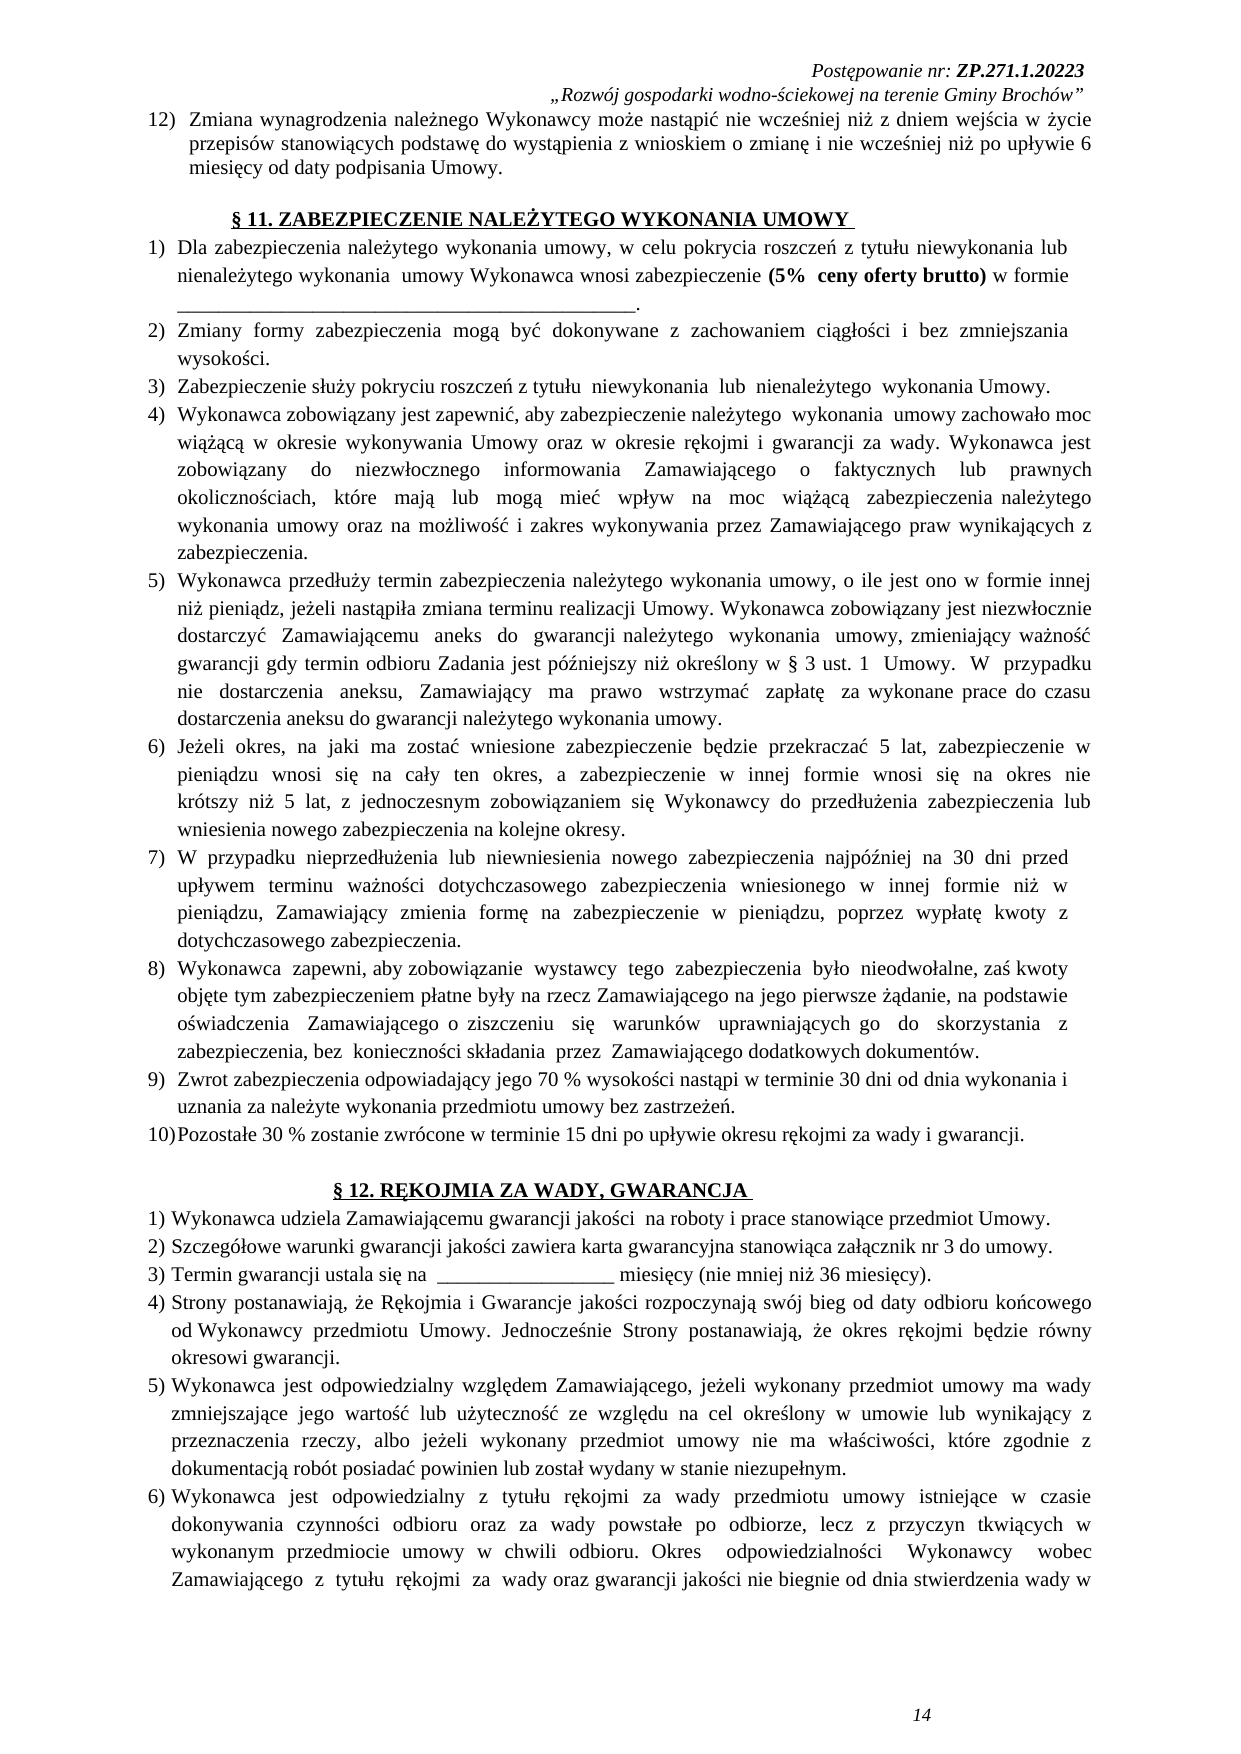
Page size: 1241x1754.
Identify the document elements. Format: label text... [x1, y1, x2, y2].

list Dla zabezpieczenia należytego wykonania umowy, w celu pokrycia roszczeń z tytułu niewykonania lub nienależytego wykonania umowy Wykonawca wnosi zabezpieczenie (5% ceny oferty brutto) w formie ____________________________________________. [148, 235, 1069, 314]
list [148, 1484, 1093, 1591]
subtitle § 12. RĘKOJMIA ZA WADY, GWARANCJA [148, 1178, 933, 1202]
subtitle § 11. ZABEZPIECZENIE NALEŻYTEGO WYKONANIA UMOWY [148, 207, 933, 231]
list Zmiany formy zabezpieczenia mogą być dokonywane z zachowaniem ciągłości i bez zmniejszania wysokości. [148, 318, 1069, 370]
list Szczegółowe warunki gwarancji jakości zawiera karta gwarancyjna stanowiąca załącznik nr 3 do umowy. [148, 1234, 1093, 1258]
list Wykonawca udziela Zamawiającemu gwarancji jakości na roboty i prace stanowiące przedmiot Umowy. [148, 1206, 1093, 1230]
list Wykonawca przedłuży termin zabezpieczenia należytego wykonania umowy, o ile jest ono w formie innej niż pieniądz, jeżeli nastąpiła zmiana terminu realizacji Umowy. Wykonawca zobowiązany jest niezwłocznie dostarczyć Zamawiającemu aneks do gwarancji należytego wykonania umowy, zmieniający ważność gwarancji gdy termin odbioru Zadania jest późniejszy niż określony w § 3 ust. 1 Umowy. W przypadku nie dostarczenia aneksu, Zamawiający ma prawo wstrzymać zapłatę za wykonane prace do czasu dostarczenia aneksu do gwarancji należytego wykonania umowy. [148, 568, 1093, 730]
list Zmiana wynagrodzenia należnego Wykonawcy może nastąpić nie wcześniej niż z dniem wejścia w życie przepisów stanowiących podstawę do wystąpienia z wnioskiem o zmianę i nie wcześniej niż po upływie 6 miesięcy od daty podpisania Umowy. [148, 107, 1093, 179]
list Zabezpieczenie służy pokryciu roszczeń z tytułu niewykonania lub nienależytego wykonania Umowy. [148, 374, 1069, 398]
list Jeżeli okres, na jaki ma zostać wniesione zabezpieczenie będzie przekraczać 5 lat, zabezpieczenie w pieniądzu wnosi się na cały ten okres, a zabezpieczenie w innej formie wnosi się na okres nie krótszy niż 5 lat, z jednoczesnym zobowiązaniem się Wykonawcy do przedłużenia zabezpieczenia lub wniesienia nowego zabezpieczenia na kolejne okresy. [148, 734, 1093, 841]
list Zwrot zabezpieczenia odpowiadający jego 70 % wysokości nastąpi w terminie 30 dni od dnia wykonania i uznania za należyte wykonania przedmiotu umowy bez zastrzeżeń. [148, 1067, 1069, 1118]
list Termin gwarancji ustala się na _________________ miesięcy (nie mniej niż 36 miesięcy). [148, 1262, 1093, 1286]
list W przypadku nieprzedłużenia lub niewniesienia nowego zabezpieczenia najpóźniej na 30 dni przed upływem terminu ważności dotychczasowego zabezpieczenia wniesionego w innej formie niż w pieniądzu, Zamawiający zmienia formę na zabezpieczenie w pieniądzu, poprzez wypłatę kwoty z dotychczasowego zabezpieczenia. [148, 845, 1069, 952]
list Wykonawca zobowiązany jest zapewnić, aby zabezpieczenie należytego wykonania umowy zachowało moc wiążącą w okresie wykonywania Umowy oraz w okresie rękojmi i gwarancji za wady. Wykonawca jest zobowiązany do niezwłocznego informowania Zamawiającego o faktycznych lub prawnych okolicznościach, które mają lub mogą mieć wpływ na moc wiążącą zabezpieczenia należytego wykonania umowy oraz na możliwość i zakres wykonywania przez Zamawiającego praw wynikających z zabezpieczenia. [148, 402, 1093, 564]
list Strony postanawiają, że Rękojmia i Gwarancje jakości rozpoczynają swój bieg od daty odbioru końcowego od Wykonawcy przedmiotu Umowy. Jednocześnie Strony postanawiają, że okres rękojmi będzie równy okresowi gwarancji. [148, 1290, 1093, 1369]
list Pozostałe 30 % zostanie zwrócone w terminie 15 dni po upływie okresu rękojmi za wady i gwarancji. [148, 1122, 1069, 1146]
list Wykonawca jest odpowiedzialny względem Zamawiającego, jeżeli wykonany przedmiot umowy ma wady zmniejszające jego wartość lub użyteczność ze względu na cel określony w umowie lub wynikający z przeznaczenia rzeczy, albo jeżeli wykonany przedmiot umowy nie ma właściwości, które zgodnie z dokumentacją robót posiadać powinien lub został wydany w stanie niezupełnym. [148, 1373, 1093, 1480]
list Wykonawca zapewni, aby zobowiązanie wystawcy tego zabezpieczenia było nieodwołalne, zaś kwoty objęte tym zabezpieczeniem płatne były na rzecz Zamawiającego na jego pierwsze żądanie, na podstawie oświadczenia Zamawiającego o ziszczeniu się warunków uprawniających go do skorzystania z zabezpieczenia, bez konieczności składania przez Zamawiającego dodatkowych dokumentów. [148, 956, 1069, 1063]
